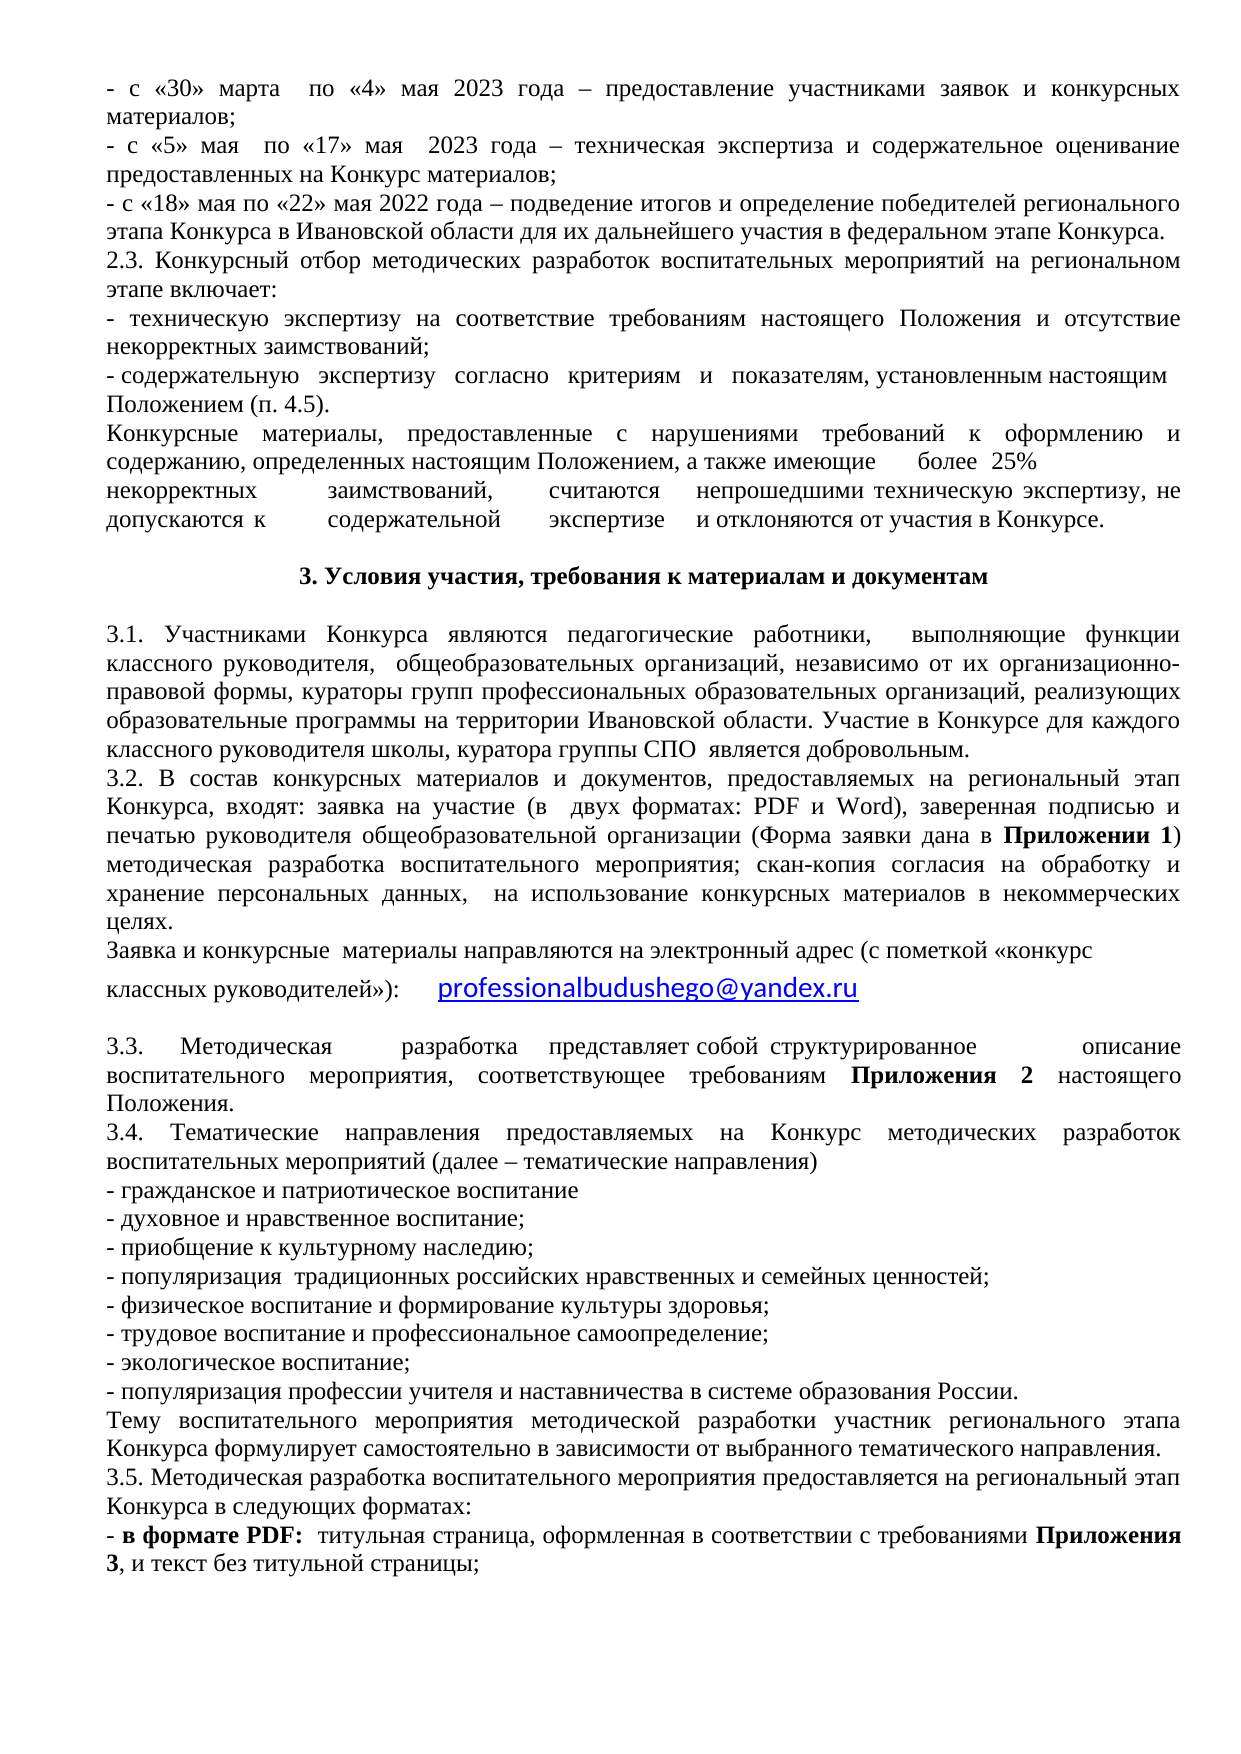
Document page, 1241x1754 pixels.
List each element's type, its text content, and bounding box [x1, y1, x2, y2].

text 3.4. Тематические направления предоставляемых на Конкурс методических разработок воспитательных мероприятий (далее – тематические направления) [106, 1117, 1181, 1175]
text 3.5. Методическая разработка воспитательного мероприятия предоставляется на региональный этап Конкурса в следующих форматах: [106, 1462, 1181, 1520]
text 3. Условия участия, требования к материалам и документам [106, 561, 1181, 590]
text - экологическое воспитание; [106, 1347, 1181, 1376]
text 3.2. В состав конкурсных материалов и документов, предоставляемых на региональный этап Конкурса, входят: заявка на участие (в двух форматах: PDF и Word), заверенная подписью и печатью руководителя общеобразовательной организации (Форма заявки дана в Приложении 1) методическая разработка воспитательного мероприятия; скан-копия согласия на обработку и хранение персональных данных, на использование конкурсных материалов в некоммерческих целях. [106, 763, 1181, 935]
text - с «30» марта по «4» мая 2023 года – предоставление участниками заявок и конкурсных материалов; [106, 73, 1181, 130]
text 3.3. Методическая разработка представляет собой структурированное описание воспитательного мероприятия, соответствующее требованиям Приложения 2 настоящего Положения. [106, 1031, 1181, 1117]
text Положением (п. 4.5). [106, 389, 1181, 418]
text - духовное и нравственное воспитание; [106, 1203, 1181, 1232]
text Заявка и конкурсные материалы направляются на электронный адрес (с пометкой «конкурс классных руководителей»): professionalbudushego@yandex.ru [106, 935, 1181, 1005]
text - физическое воспитание и формирование культуры здоровья; [106, 1290, 1181, 1318]
text - с «18» мая по «22» мая 2022 года – подведение итогов и определение победителей регионального этапа Конкурса в Ивановской области для их дальнейшего участия в федеральном этапе Конкурса. [106, 188, 1181, 245]
text 3.1. Участниками Конкурса являются педагогические работники, выполняющие функции классного руководителя, общеобразовательных организаций, независимо от их организационно-правовой формы, кураторы групп профессиональных образовательных организаций, реализующих образовательные программы на территории Ивановской области. Участие в Конкурсе для каждого классного руководителя школы, куратора группы СПО является добровольным. [106, 619, 1181, 763]
text - содержательную экспертизу согласно критериям и показателям, установленным настоящим [106, 360, 1181, 389]
text - техническую экспертизу на соответствие требованиям настоящего Положения и отсутствие некорректных заимствований; [106, 303, 1181, 360]
text - гражданское и патриотическое воспитание [106, 1175, 1181, 1203]
text Конкурсные материалы, предоставленные с нарушениями требований к оформлению и содержанию, определенных настоящим Положением, а также имеющие более 25% некорректных заимствований, считаются непрошедшими техническую экспертизу, не допускаются к содержательной экспертизе и отклоняются от участия в Конкурсе. [106, 418, 1181, 533]
text - с «5» мая по «17» мая 2023 года – техническая экспертиза и содержательное оценивание предоставленных на Конкурс материалов; [106, 130, 1181, 188]
text - приобщение к культурному наследию; [106, 1232, 1181, 1261]
text - популяризация профессии учителя и наставничества в системе образования России. [106, 1376, 1181, 1405]
text Тему воспитательного мероприятия методической разработки участник регионального этапа Конкурса формулирует самостоятельно в зависимости от выбранного тематического направления. [106, 1405, 1181, 1462]
text 2.3. Конкурсный отбор методических разработок воспитательных мероприятий на региональном этапе включает: [106, 245, 1181, 303]
text - популяризация традиционных российских нравственных и семейных ценностей; [106, 1261, 1181, 1290]
text - трудовое воспитание и профессиональное самоопределение; [106, 1318, 1181, 1347]
text - в формате PDF: титульная страница, оформленная в соответствии с требованиями Приложения 3, и текст без титульной страницы; [106, 1520, 1181, 1577]
